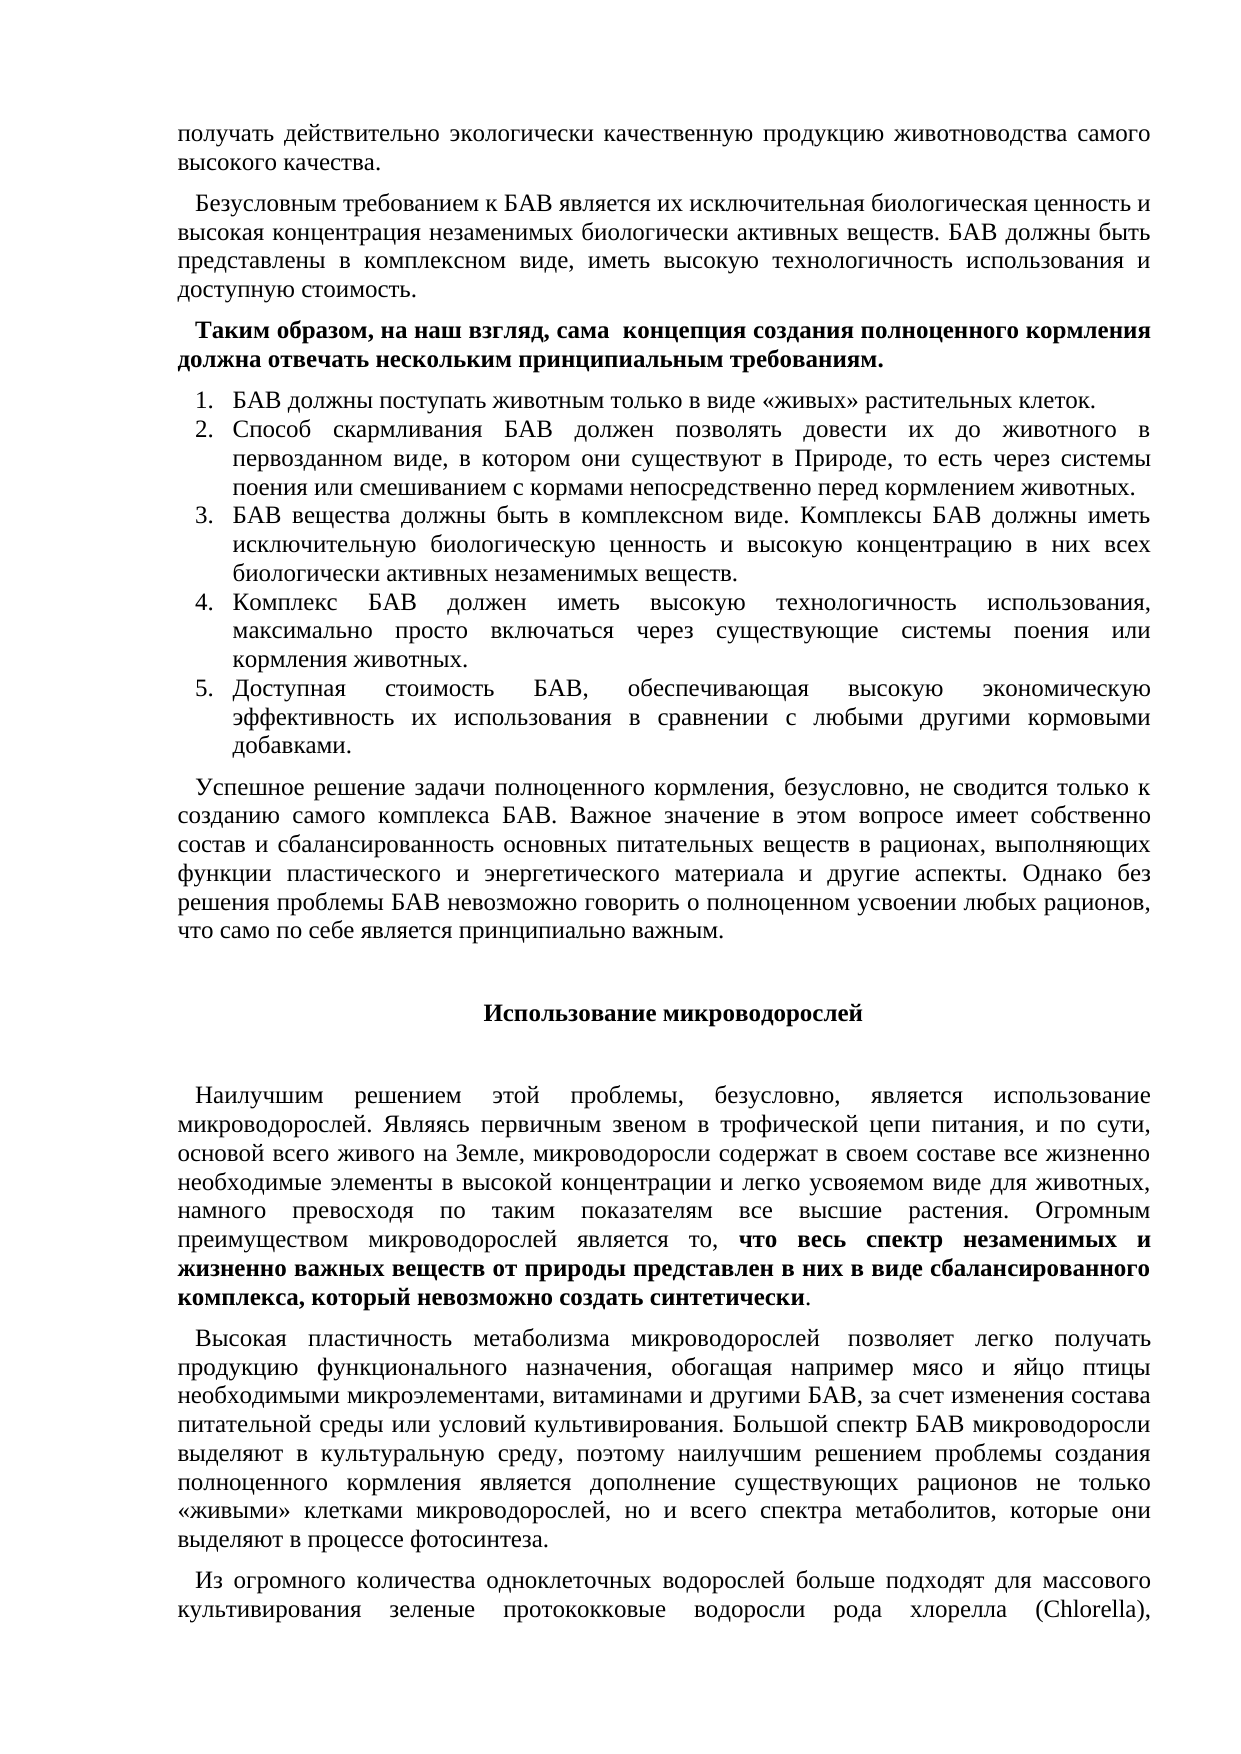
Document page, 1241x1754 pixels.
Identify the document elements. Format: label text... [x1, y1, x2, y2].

list Безусловным требованием к БАВ является их исключительная биологическая ценность и высокая концентрация незаменимых биологически активных веществ. БАВ должны быть представлены в комплексном виде, иметь высокую технологичность использования и доступную стоимость. [177, 188, 1152, 303]
list Доступная стоимость БАВ, обеспечивающая высокую экономическую эффективность их использования в сравнении с любыми другими кормовыми добавками. [195, 673, 1152, 759]
list Способ скармливания БАВ должен позволять довести их до животного в первозданном виде, в котором они существуют в Природе, то есть через системы поения или смешиванием с кормами непосредственно перед кормлением животных. [195, 414, 1152, 501]
list Высокая пластичность метаболизма микроводорослей позволяет легко получать продукцию функционального назначения, обогащая например мясо и яйцо птицы необходимыми микроэлементами, витаминами и другими БАВ, за счет изменения состава питательной среды или условий культивирования. Большой спектр БАВ микроводоросли выделяют в культуральную среду, поэтому наилучшим решением проблемы создания полноценного кормления является дополнение существующих рационов не только «живыми» клетками микроводорослей, но и всего спектра метаболитов, которые они выделяют в процессе фотосинтеза. [177, 1323, 1152, 1553]
list БАВ вещества должны быть в комплексном виде. Комплексы БАВ должны иметь исключительную биологическую ценность и высокую концентрацию в них всех биологически активных незаменимых веществ. [195, 501, 1152, 587]
list Успешное решение задачи полноценного кормления, безусловно, не сводится только к созданию самого комплекса БАВ. Важное значение в этом вопросе имеет собственно состав и сбалансированность основных питательных веществ в рационах, выполняющих функции пластического и энергетического материала и другие аспекты. Однако без решения проблемы БАВ невозможно говорить о полноценном усвоении любых рационов, что само по себе является принципиально важным. [177, 772, 1152, 944]
list Комплекс БАВ должен иметь высокую технологичность использования, максимально просто включаться через существующие системы поения или кормления животных. [195, 587, 1152, 673]
list Использование микроводорослей [177, 998, 1152, 1027]
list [177, 118, 1152, 176]
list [177, 1566, 1152, 1623]
list Наилучшим решением этой проблемы, безусловно, является использование микроводорослей. Являясь первичным звеном в трофической цепи питания, и по сути, основой всего живого на Земле, микроводоросли содержат в своем составе все жизненно необходимые элементы в высокой концентрации и легко усвояемом виде для животных, намного превосходя по таким показателям все высшие растения. Огромным преимуществом микроводорослей является то, что весь спектр незаменимых и жизненно важных веществ от природы представлен в них в виде сбалансированного комплекса, который невозможно создать синтетически. [177, 1081, 1152, 1311]
list БАВ должны поступать животным только в виде «живых» растительных клеток. [195, 386, 1152, 414]
list Таким образом, на наш взгляд, сама концепция создания полноценного кормления должна отвечать нескольким принципиальным требованиям. [177, 316, 1152, 373]
